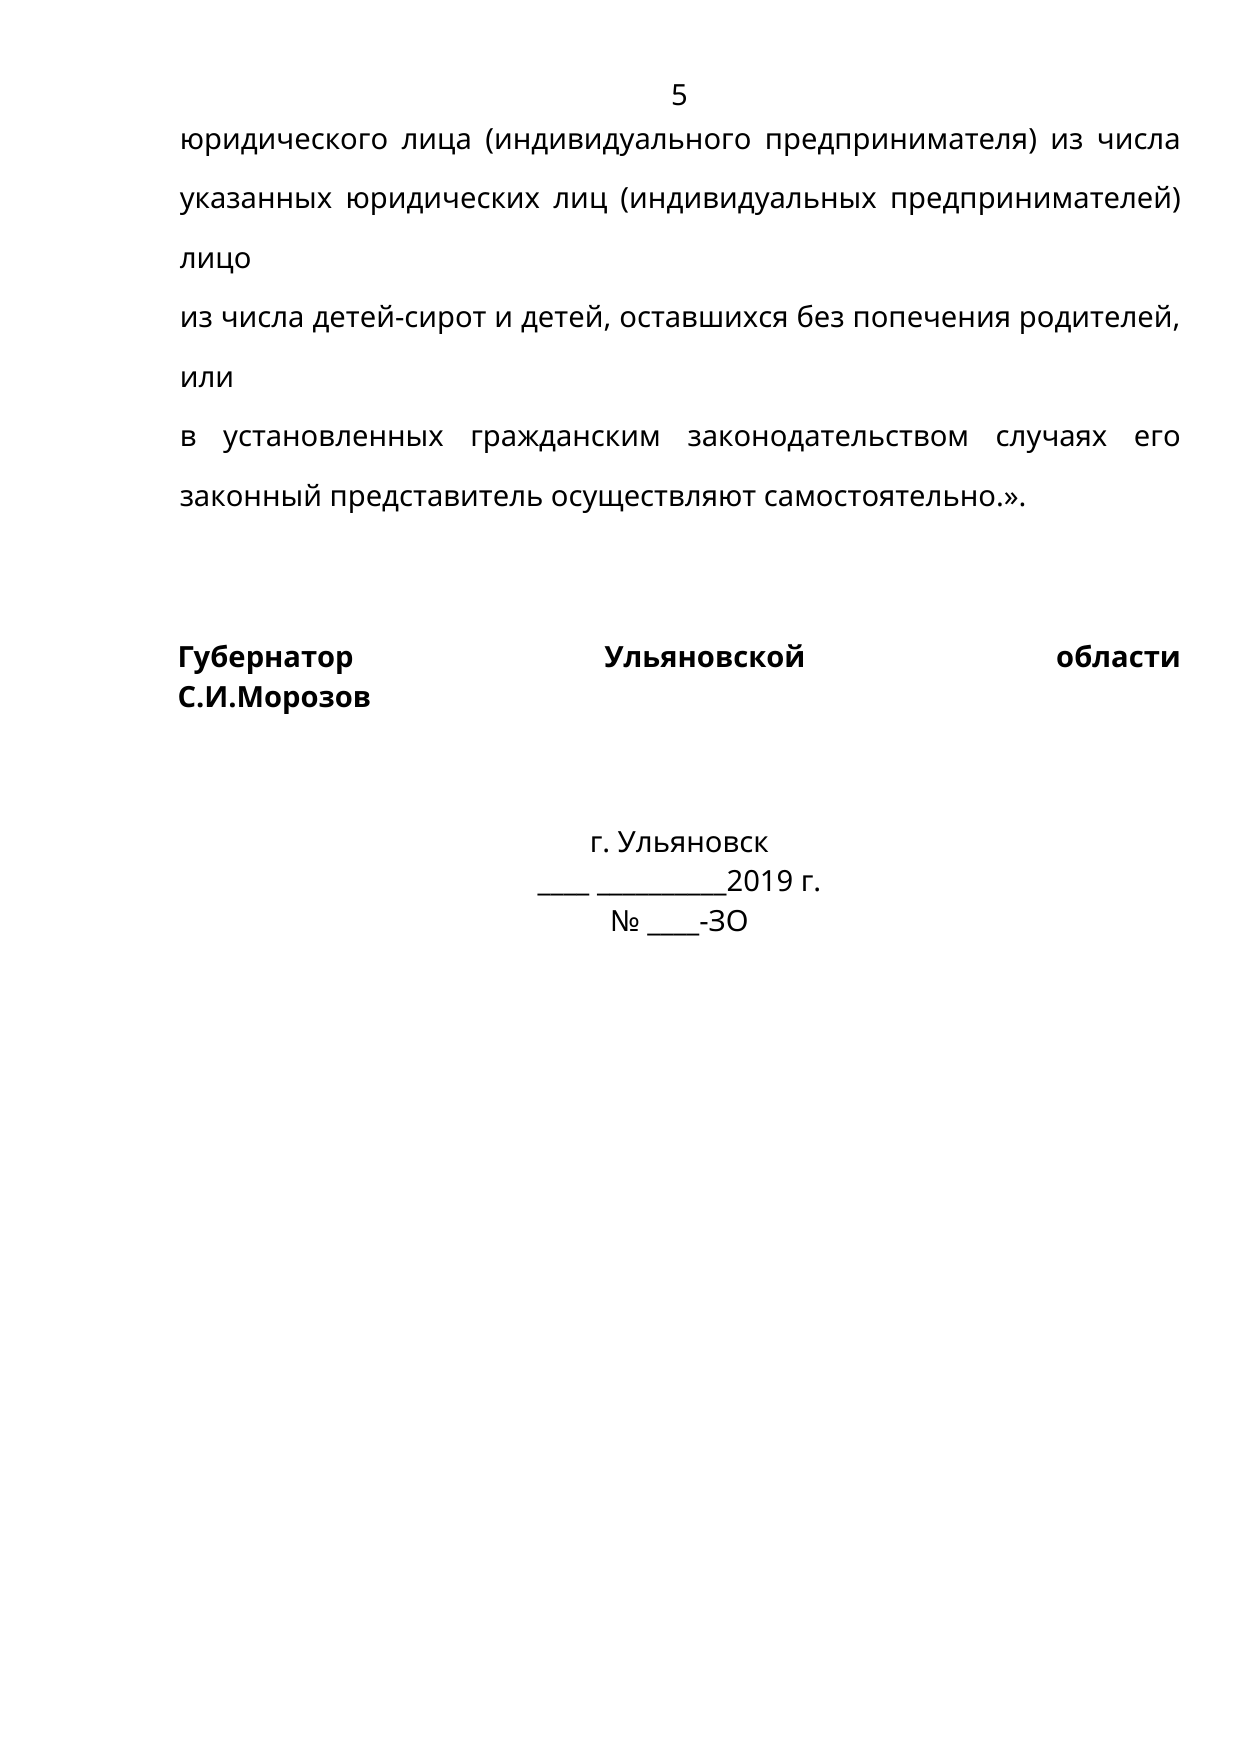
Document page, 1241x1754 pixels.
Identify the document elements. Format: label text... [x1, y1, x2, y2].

text Губернатор Ульяновской области С.И.Морозов [177, 637, 1181, 716]
text г. Ульяновск [177, 821, 1181, 861]
text ____ __________2019 г. [177, 861, 1181, 900]
text № ____-ЗО [177, 900, 1181, 940]
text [179, 118, 1181, 515]
